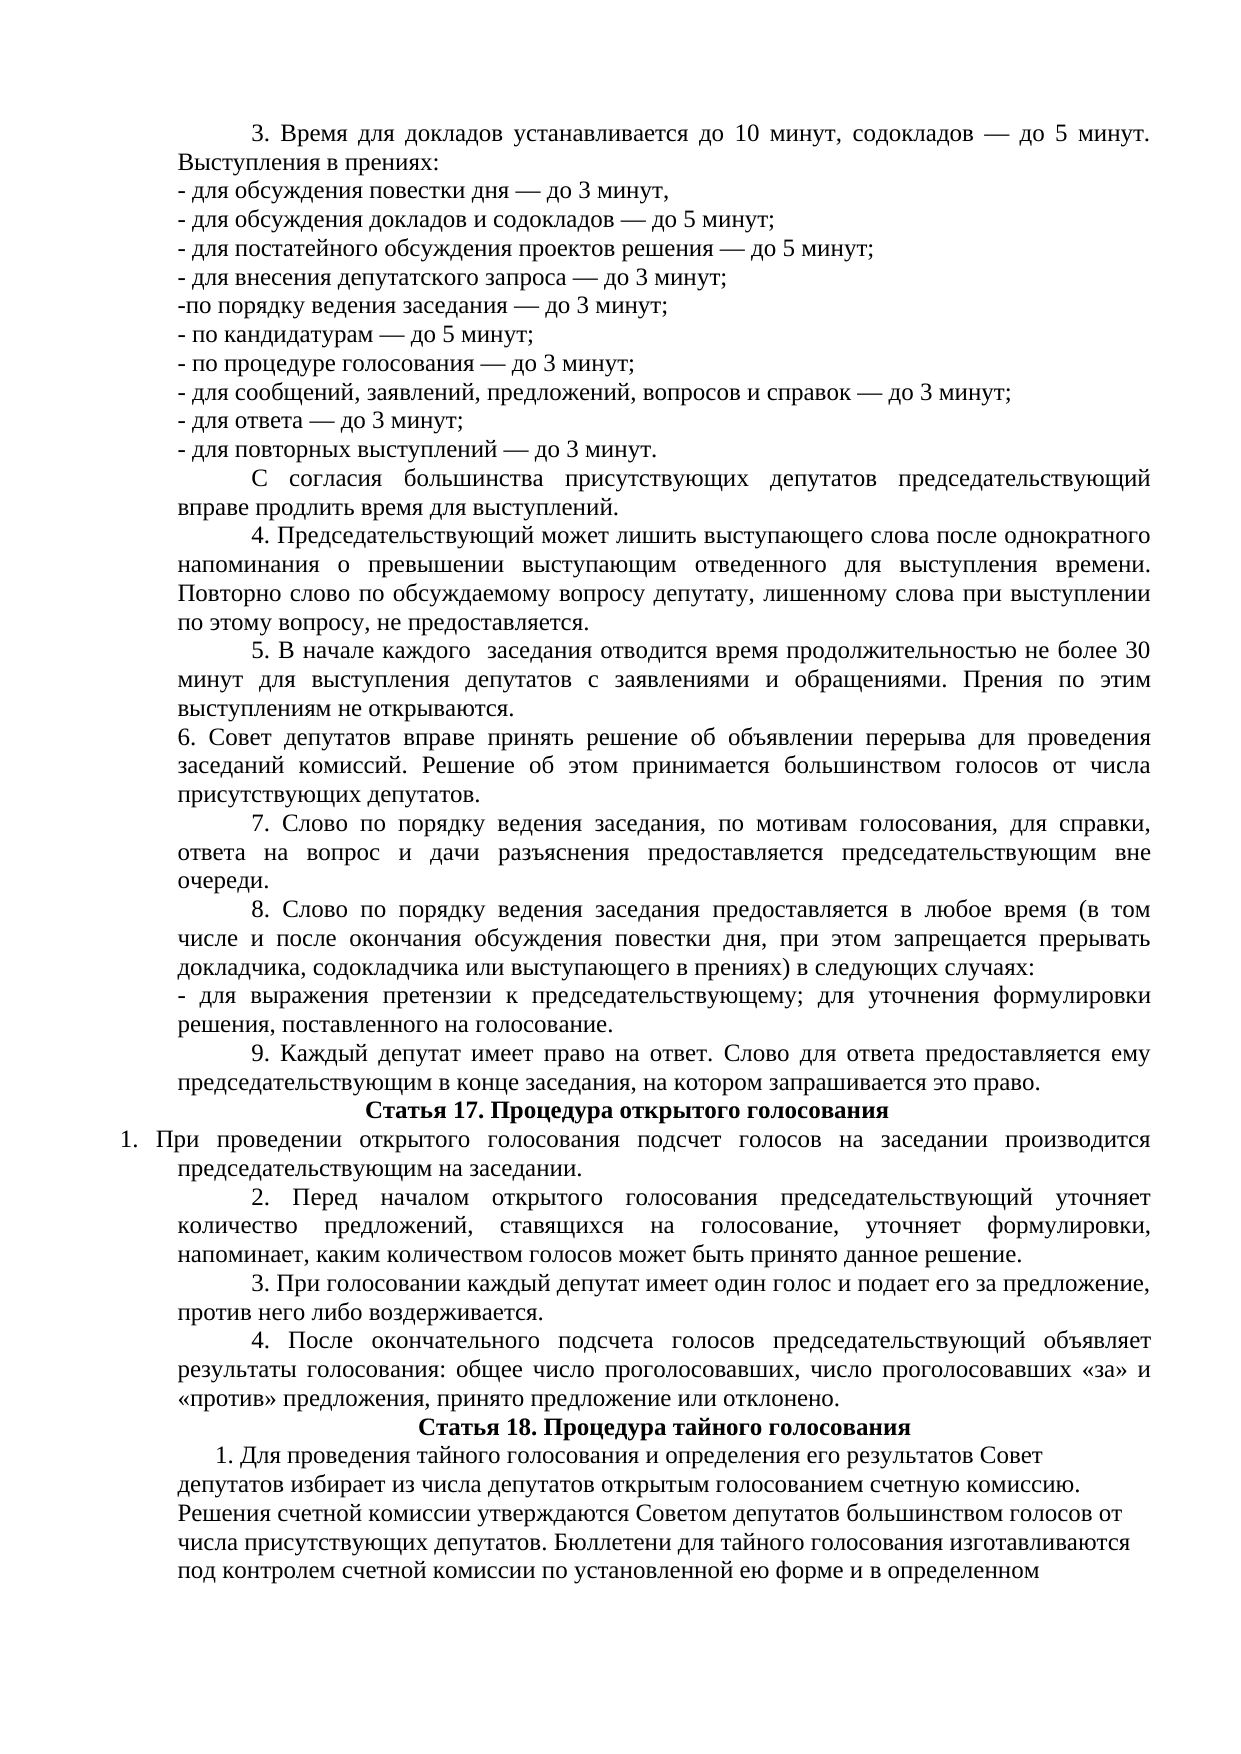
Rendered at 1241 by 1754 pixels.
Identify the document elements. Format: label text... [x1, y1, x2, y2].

text 1. При проведении открытого голосования подсчет голосов на заседании производится председательствующим на заседании. [102, 1124, 1152, 1182]
text - для повторных выступлений — до 3 минут. [177, 434, 1152, 463]
text 3. Время для докладов устанавливается до 10 минут, содокладов — до 5 минут. Выступления в прениях: [177, 118, 1152, 176]
text 6. Совет депутатов вправе принять решение об объявлении перерыва для проведения заседаний комиссий. Решение об этом принимается большинством голосов от числа присутствующих депутатов. [177, 722, 1152, 808]
text С согласия большинства присутствующих депутатов председательствующий вправе продлить время для выступлений. [177, 463, 1152, 521]
text - по кандидатурам — до 5 минут; [177, 319, 1152, 348]
text - для обсуждения повестки дня — до 3 минут, [177, 176, 1152, 204]
text - для выражения претензии к председательствующему; для уточнения формулировки решения, поставленного на голосование. [177, 981, 1152, 1038]
text Статья 17. Процедура открытого голосования [102, 1096, 1152, 1124]
text - для обсуждения докладов и содокладов — до 5 минут; [177, 204, 1152, 233]
text 2. Перед началом открытого голосования председательствующий уточняет количество предложений, ставящихся на голосование, уточняет формулировки, напоминает, каким количеством голосов может быть принято данное решение. [177, 1182, 1152, 1268]
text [177, 1441, 1152, 1584]
text 5. В начале каждого заседания отводится время продолжительностью не более 30 минут для выступления депутатов с заявлениями и обращениями. Прения по этим выступлениям не открываются. [177, 636, 1152, 722]
text -по порядку ведения заседания — до 3 минут; [177, 291, 1152, 319]
text 3. При голосовании каждый депутат имеет один голос и подает его за предложение, против него либо воздерживается. [177, 1268, 1152, 1326]
text - для ответа — до 3 минут; [177, 406, 1152, 434]
text - для постатейного обсуждения проектов решения — до 5 минут; [177, 233, 1152, 262]
text 4. Председательствующий может лишить выступающего слова после однократного напоминания о превышении выступающим отведенного для выступления времени. Повторно слово по обсуждаемому вопросу депутату, лишенному слова при выступлении по этому вопросу, не предоставляется. [177, 521, 1152, 636]
text - по процедуре голосования — до 3 минут; [177, 348, 1152, 377]
text - для внесения депутатского запроса — до 3 минут; [177, 262, 1152, 291]
text 4. После окончательного подсчета голосов председательствующий объявляет результаты голосования: общее число проголосовавших, число проголосовавших «за» и «против» предложения, принято предложение или отклонено. [177, 1326, 1152, 1412]
text Статья 18. Процедура тайного голосования [177, 1412, 1152, 1441]
text 7. Слово по порядку ведения заседания, по мотивам голосования, для справки, ответа на вопрос и дачи разъяснения предоставляется председательствующим вне очереди. [177, 808, 1152, 894]
text - для сообщений, заявлений, предложений, вопросов и справок — до 3 минут; [177, 377, 1152, 406]
text 9. Каждый депутат имеет право на ответ. Слово для ответа предоставляется ему председательствующим в конце заседания, на котором запрашивается это право. [177, 1038, 1152, 1096]
text 8. Слово по порядку ведения заседания предоставляется в любое время (в том числе и после окончания обсуждения повестки дня, при этом запрещается прерывать докладчика, содокладчика или выступающего в прениях) в следующих случаях: [177, 894, 1152, 981]
